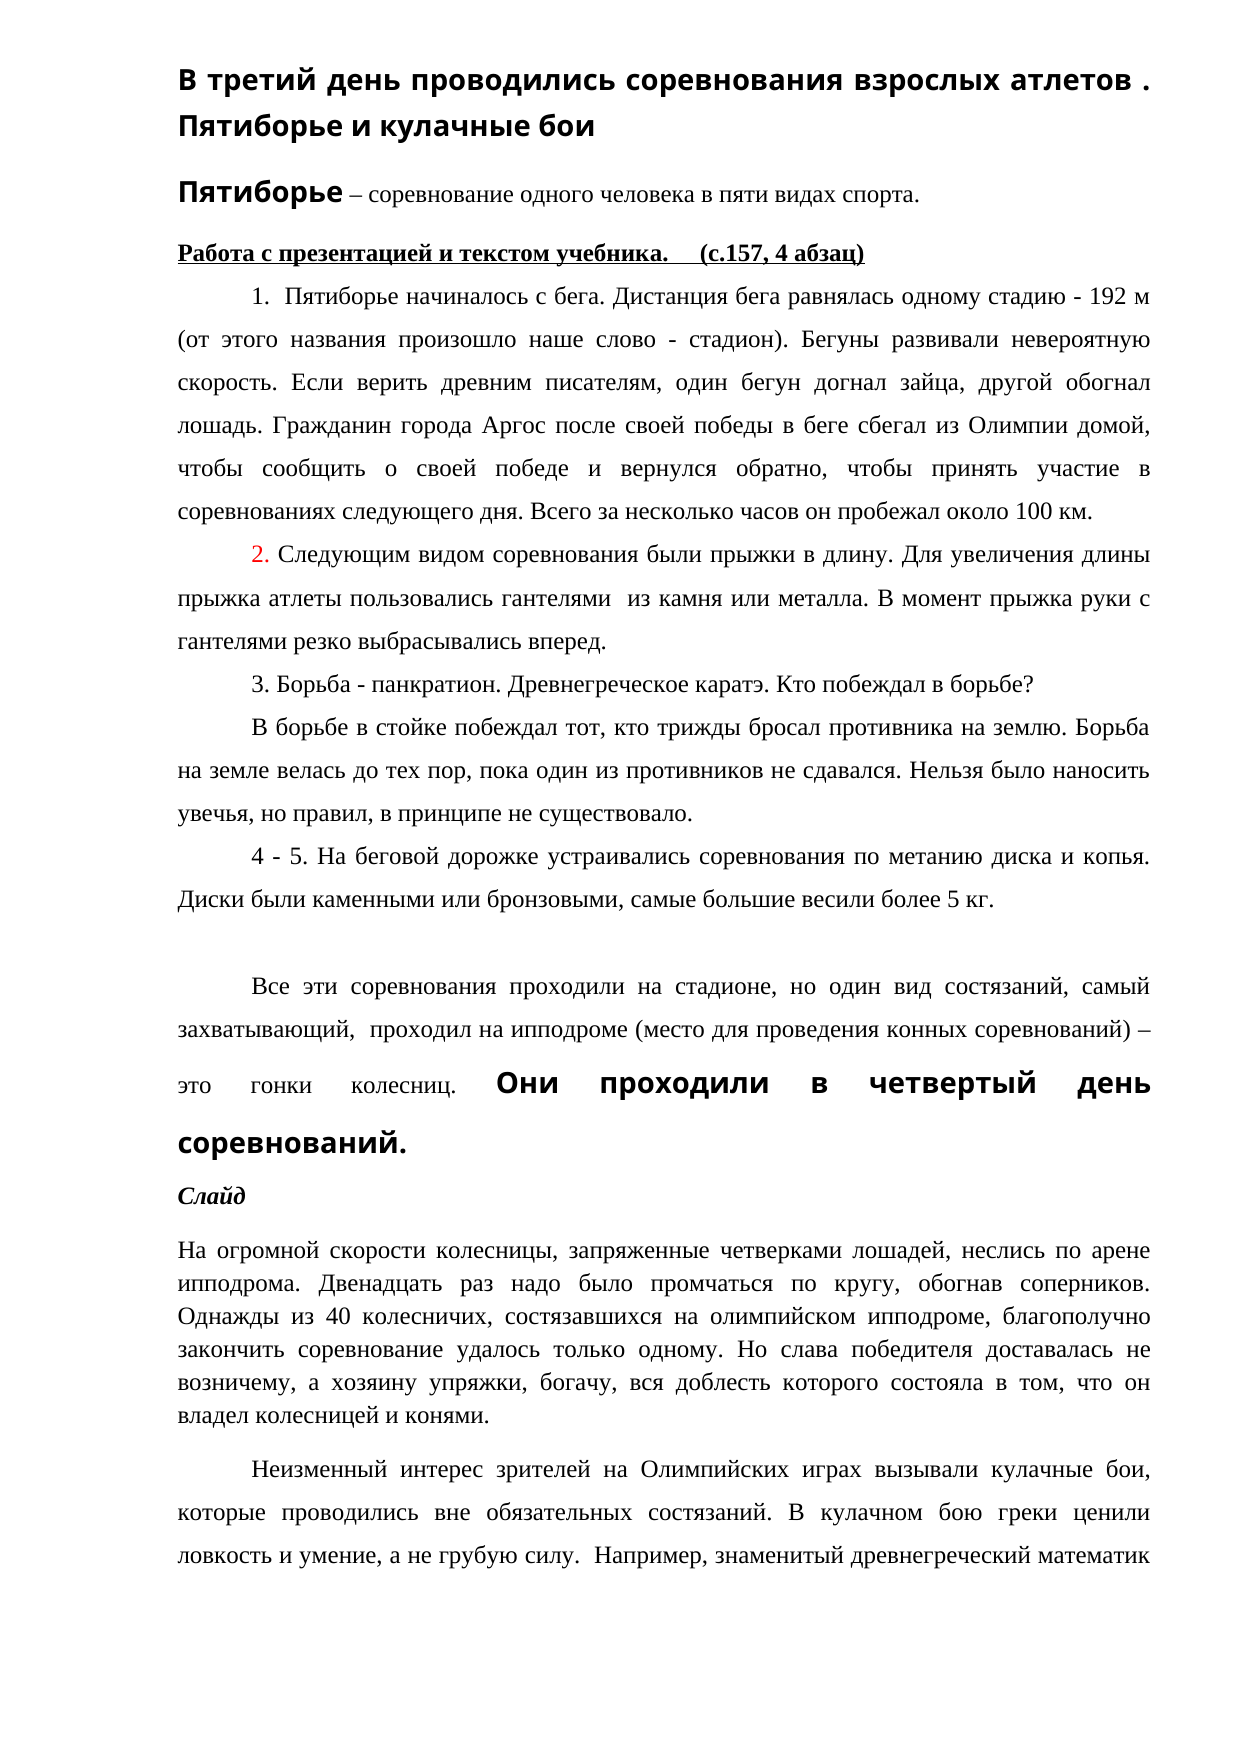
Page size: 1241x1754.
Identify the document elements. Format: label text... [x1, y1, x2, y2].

text Работа с презентацией и текстом учебника. (с.157, 4 абзац) [177, 238, 1152, 266]
text Все эти соревнования проходили на стадионе, но один вид состязаний, самый захватывающий, проходил на ипподроме (место для проведения конных соревнований) – это гонки колесниц. Они проходили в четвертый день соревнований. [177, 971, 1152, 1162]
text В третий день проводились соревнования взрослых атлетов . Пятиборье и кулачные бои [177, 59, 1152, 144]
text 2. Следующим видом соревнования были прыжки в длину. Для увеличения длины прыжка атлеты пользовались гантелями из камня или металла. В момент прыжка руки с гантелями резко выбрасывались вперед. [177, 539, 1152, 654]
text Слайд [177, 1181, 1152, 1210]
text 3. Борьба - панкратион. Древнегреческое каратэ. Кто побеждал в борьбе? [177, 669, 1152, 698]
text 1. Пятиборье начиналось с бега. Дистанция бега равнялась одному стадию - 192 м (от этого названия произошло наше слово - стадион). Бегуны развивали невероятную скорость. Если верить древним писателям, один бегун догнал зайца, другой обогнал лошадь. Гражданин города Аргос после своей победы в беге сбегал из Олимпии домой, чтобы сообщить о своей победе и вернулся обратно, чтобы принять участие в соревнованиях следующего дня. Всего за несколько часов он пробежал около . [177, 281, 1152, 525]
text В борьбе в стойке побеждал тот, кто трижды бросал противника на землю. Борьба на земле велась до тех пор, пока один из противников не сдавался. Нельзя было наносить увечья, но правил, в принципе не существовало. [177, 712, 1152, 827]
text Пятиборье – соревнование одного человека в пяти видах спорта. [177, 171, 1152, 211]
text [177, 1454, 1152, 1569]
text 4 - 5. На беговой дорожке устраивались соревнования по метанию диска и копья. Диски были каменными или бронзовыми, самые большие весили более 5 кг. [177, 841, 1152, 913]
text На огромной скорости колесницы, запряженные четверками лошадей, неслись по арене ипподрома. Двенадцать раз надо было промчаться по кругу, обогнав соперников. Однажды из 40 колесничих, состязавшихся на олимпийском ипподроме, благополучно закончить соревнование удалось только одному. Но слава победителя доставалась не возничему, а хозяину упряжки, богачу, вся доблесть которого состояла в том, что он владел колесницей и конями. [177, 1235, 1152, 1429]
